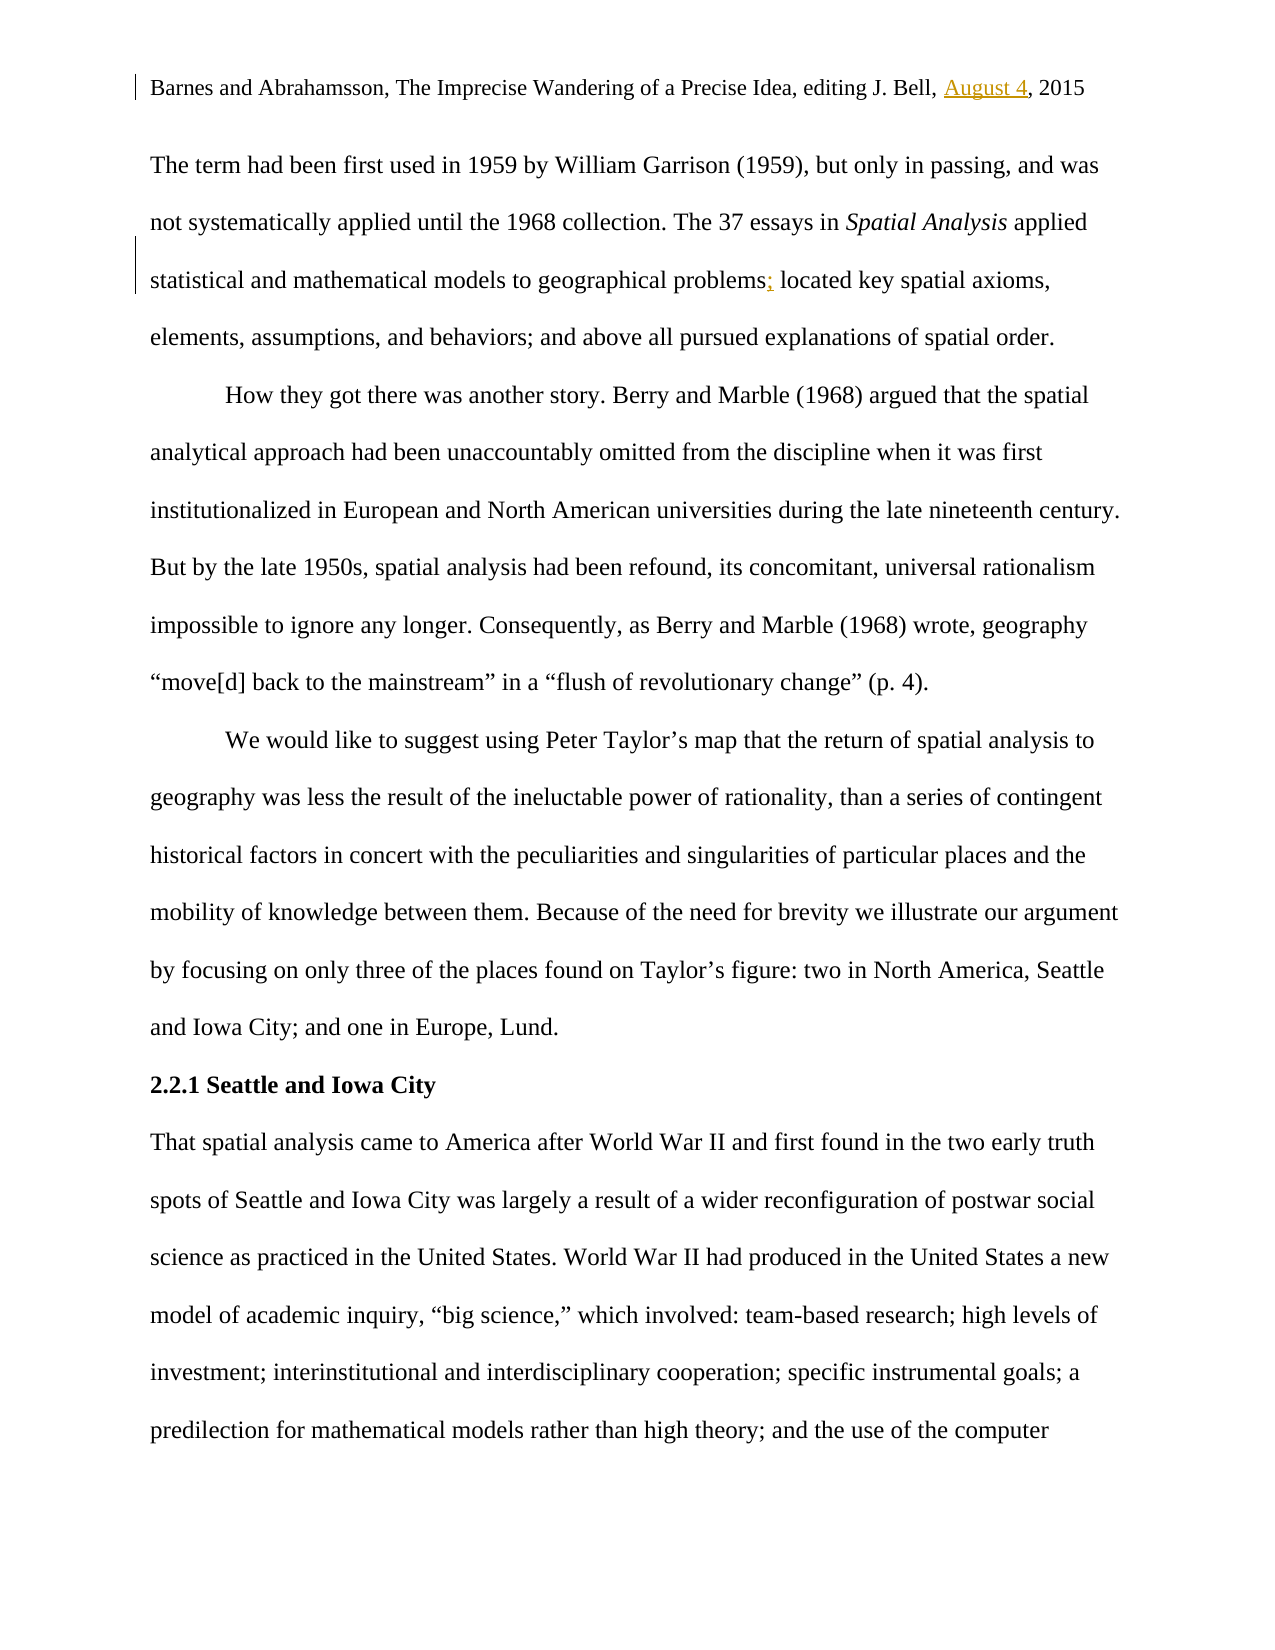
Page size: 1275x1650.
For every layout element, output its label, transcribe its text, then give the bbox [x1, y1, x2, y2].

text 2.2.1 Seattle and Iowa City [150, 1070, 1125, 1099]
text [150, 150, 1125, 351]
text We would like to suggest using Peter Taylor’s map that the return of spatial analysis to geography was less the result of the ineluctable power of rationality, than a series of contingent historical factors in concert with the peculiarities and singularities of particular places and the mobility of knowledge between them. Because of the need for brevity we illustrate our argument by focusing on only three of the places found on Taylor’s figure: two in North America, Seattle and Iowa City; and one in Europe, Lund. [150, 725, 1125, 1041]
text How they got there was another story. Berry and Marble (1968) argued that the spatial analytical approach had been unaccountably omitted from the discipline when it was first institutionalized in European and North American universities during the late nineteenth century. But by the late 1950s, spatial analysis had been refound, its concomitant, universal rationalism impossible to ignore any longer. Consequently, as Berry and Marble (1968) wrote, geography “move[d] back to the mainstream” in a “flush of revolutionary change” (p. 4). [150, 380, 1125, 696]
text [150, 1127, 1125, 1444]
